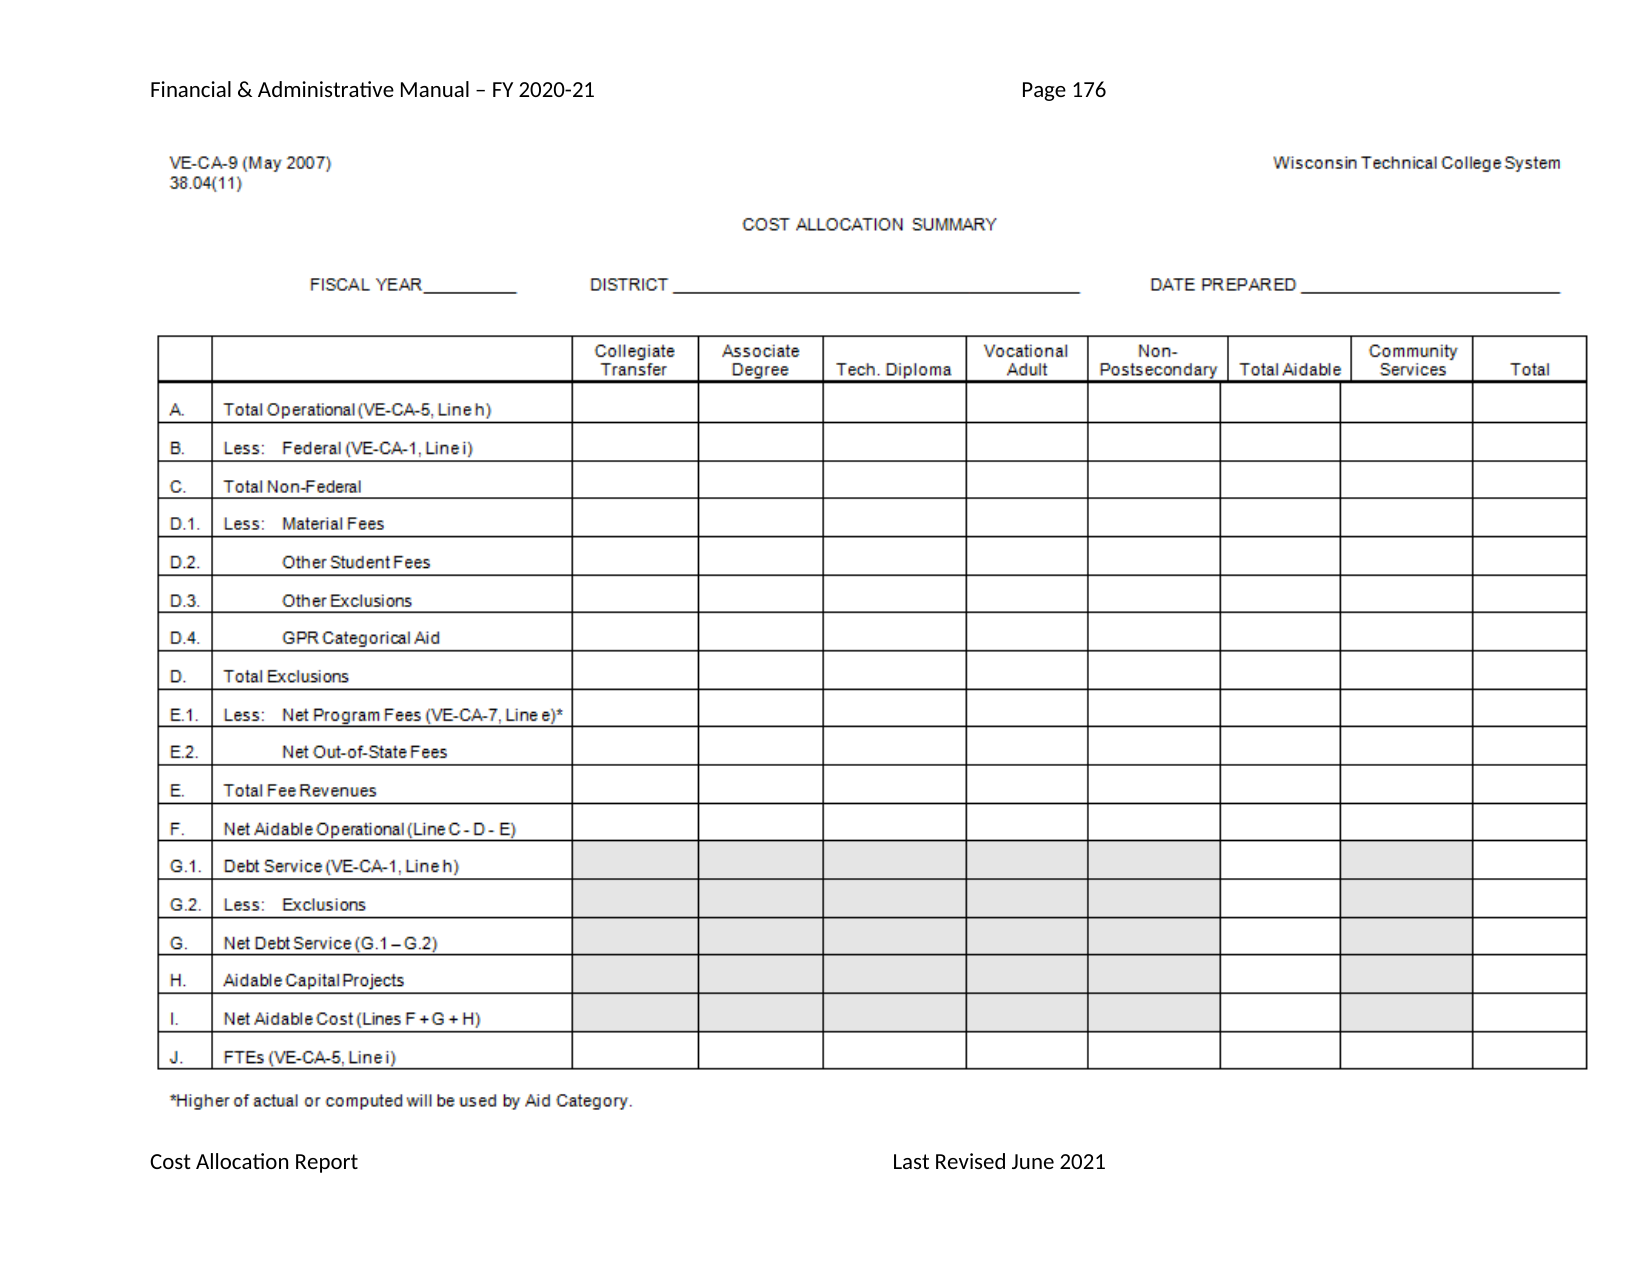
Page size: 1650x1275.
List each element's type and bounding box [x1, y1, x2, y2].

picture [150, 150, 1600, 1113]
